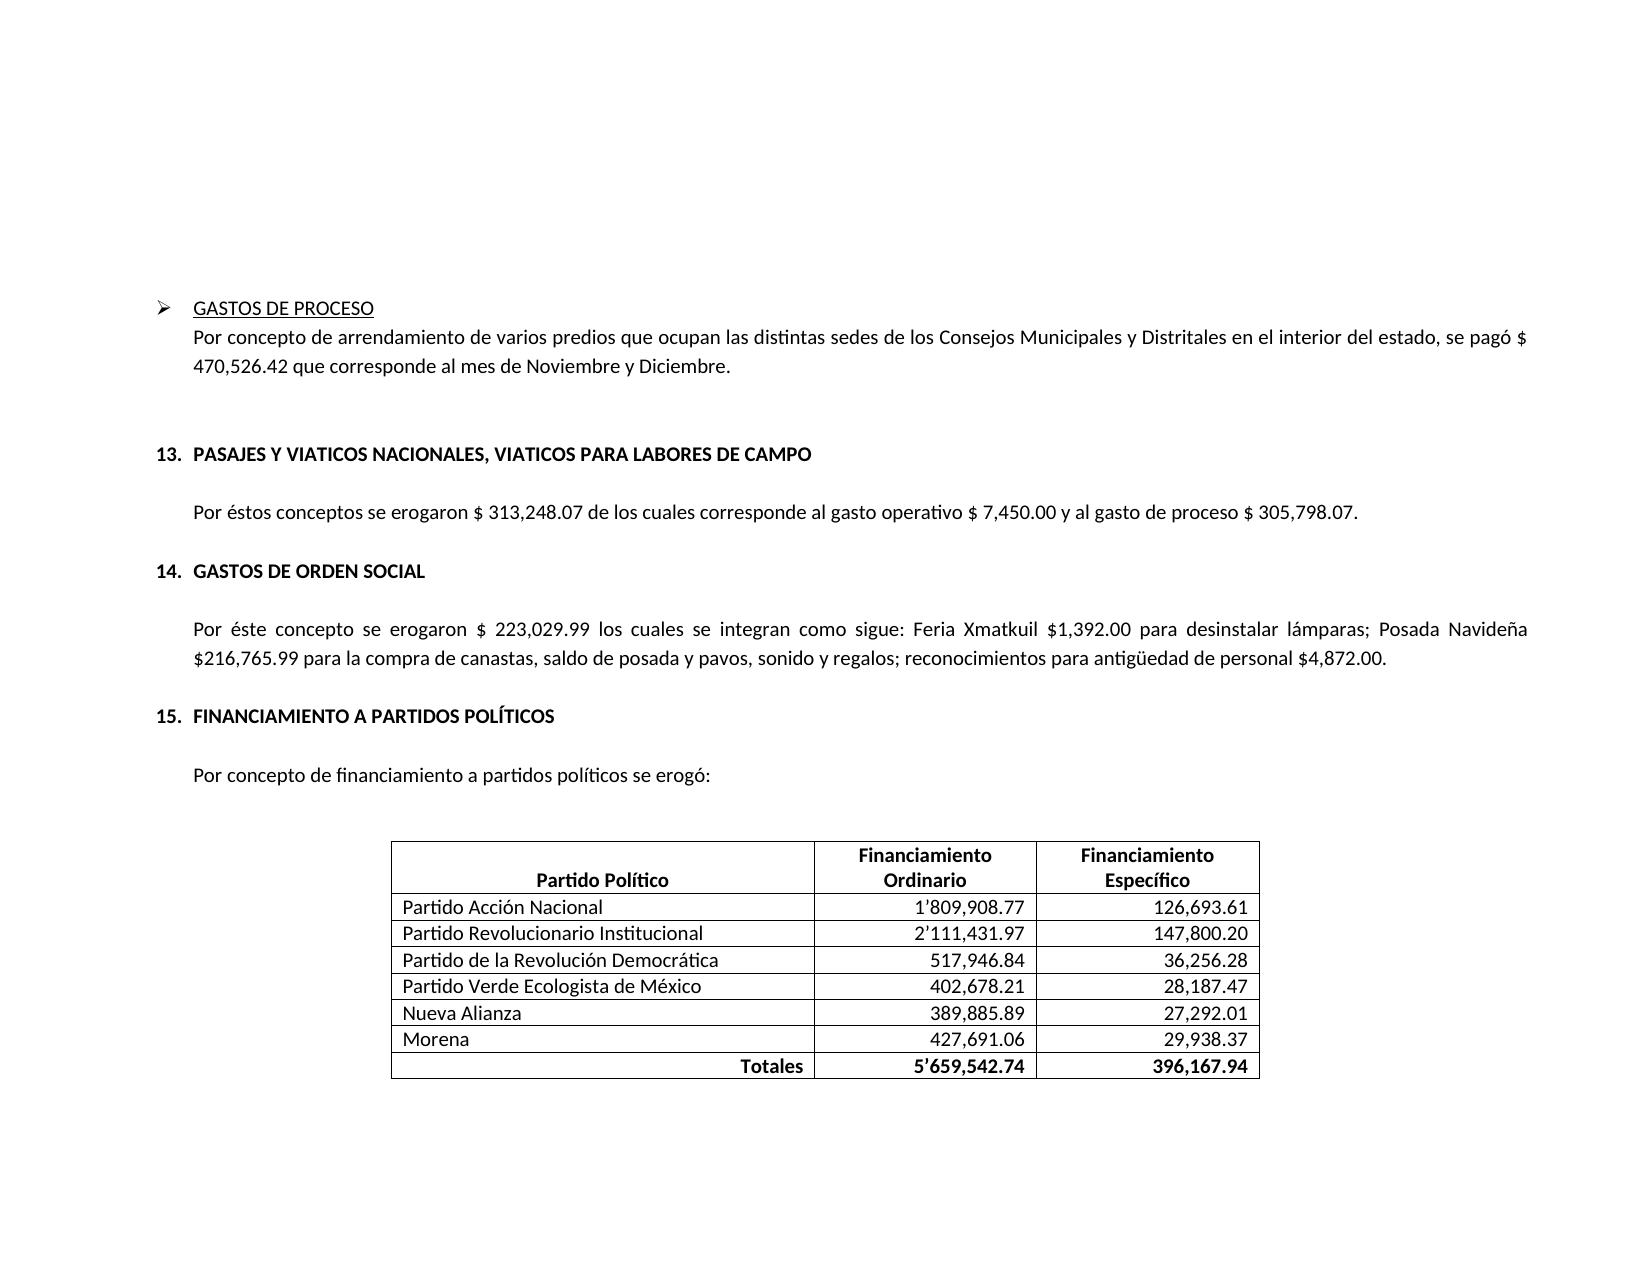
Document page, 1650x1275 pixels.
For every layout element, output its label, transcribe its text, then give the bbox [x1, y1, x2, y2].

table_cell 517,946.84 [815, 947, 1036, 972]
list Por éste concepto se erogaron $ 223,029.99 los cuales se integran como sigue: Feria Xmatkuil $1,392.00 para desinstalar lámparas; Posada Navideña $216,765.99 para la compra de canastas, saldo de posada y pavos, sonido y regalos; reconocimientos para antigüedad de personal $4,872.00. [193, 616, 1532, 671]
list PASAJES Y VIATICOS NACIONALES, VIATICOS PARA LABORES DE CAMPO [156, 441, 1532, 467]
table_cell 36,256.28 [1037, 947, 1259, 972]
table_cell Partido Revolucionario Institucional [392, 921, 814, 946]
table_cell 402,678.21 [815, 974, 1036, 999]
table_cell 126,693.61 [1037, 894, 1259, 919]
table_cell 389,885.89 [815, 1000, 1036, 1025]
table_cell Nueva Alianza [392, 1000, 814, 1025]
table_header Financiamiento Específico [1037, 842, 1259, 893]
table_cell Partido Verde Ecologista de México [392, 974, 814, 999]
list Por concepto de arrendamiento de varios predios que ocupan las distintas sedes de los Consejos Municipales y Distritales en el interior del estado, se pagó $ 470,526.42 que corresponde al mes de Noviembre y Diciembre. [193, 324, 1532, 379]
list GASTOS DE ORDEN SOCIAL [156, 558, 1532, 583]
table_cell 29,938.37 [1037, 1026, 1259, 1052]
table_cell Morena [392, 1026, 814, 1052]
table_cell 27,292.01 [1037, 1000, 1259, 1025]
list FINANCIAMIENTO A PARTIDOS POLÍTICOS [156, 704, 1532, 729]
table_cell Totales [392, 1053, 814, 1078]
table_cell 5’659,542.74 [815, 1053, 1036, 1078]
table_cell 427,691.06 [815, 1026, 1036, 1052]
list Por éstos conceptos se erogaron $ 313,248.07 de los cuales corresponde al gasto operativo $ 7,450.00 y al gasto de proceso $ 305,798.07. [193, 499, 1532, 525]
table_cell 396,167.94 [1037, 1053, 1259, 1078]
table_cell 2’111,431.97 [815, 921, 1036, 946]
table_header Financiamiento Ordinario [815, 842, 1036, 893]
table_header Partido Político [392, 842, 814, 893]
list GASTOS DE PROCESO [156, 295, 1532, 321]
list Por concepto de financiamiento a partidos políticos se erogó: [193, 762, 1532, 787]
table_cell 147,800.20 [1037, 921, 1259, 946]
table_cell 1’809,908.77 [815, 894, 1036, 919]
table_cell Partido de la Revolución Democrática [392, 947, 814, 972]
table_cell 28,187.47 [1037, 974, 1259, 999]
table_cell Partido Acción Nacional [392, 894, 814, 919]
